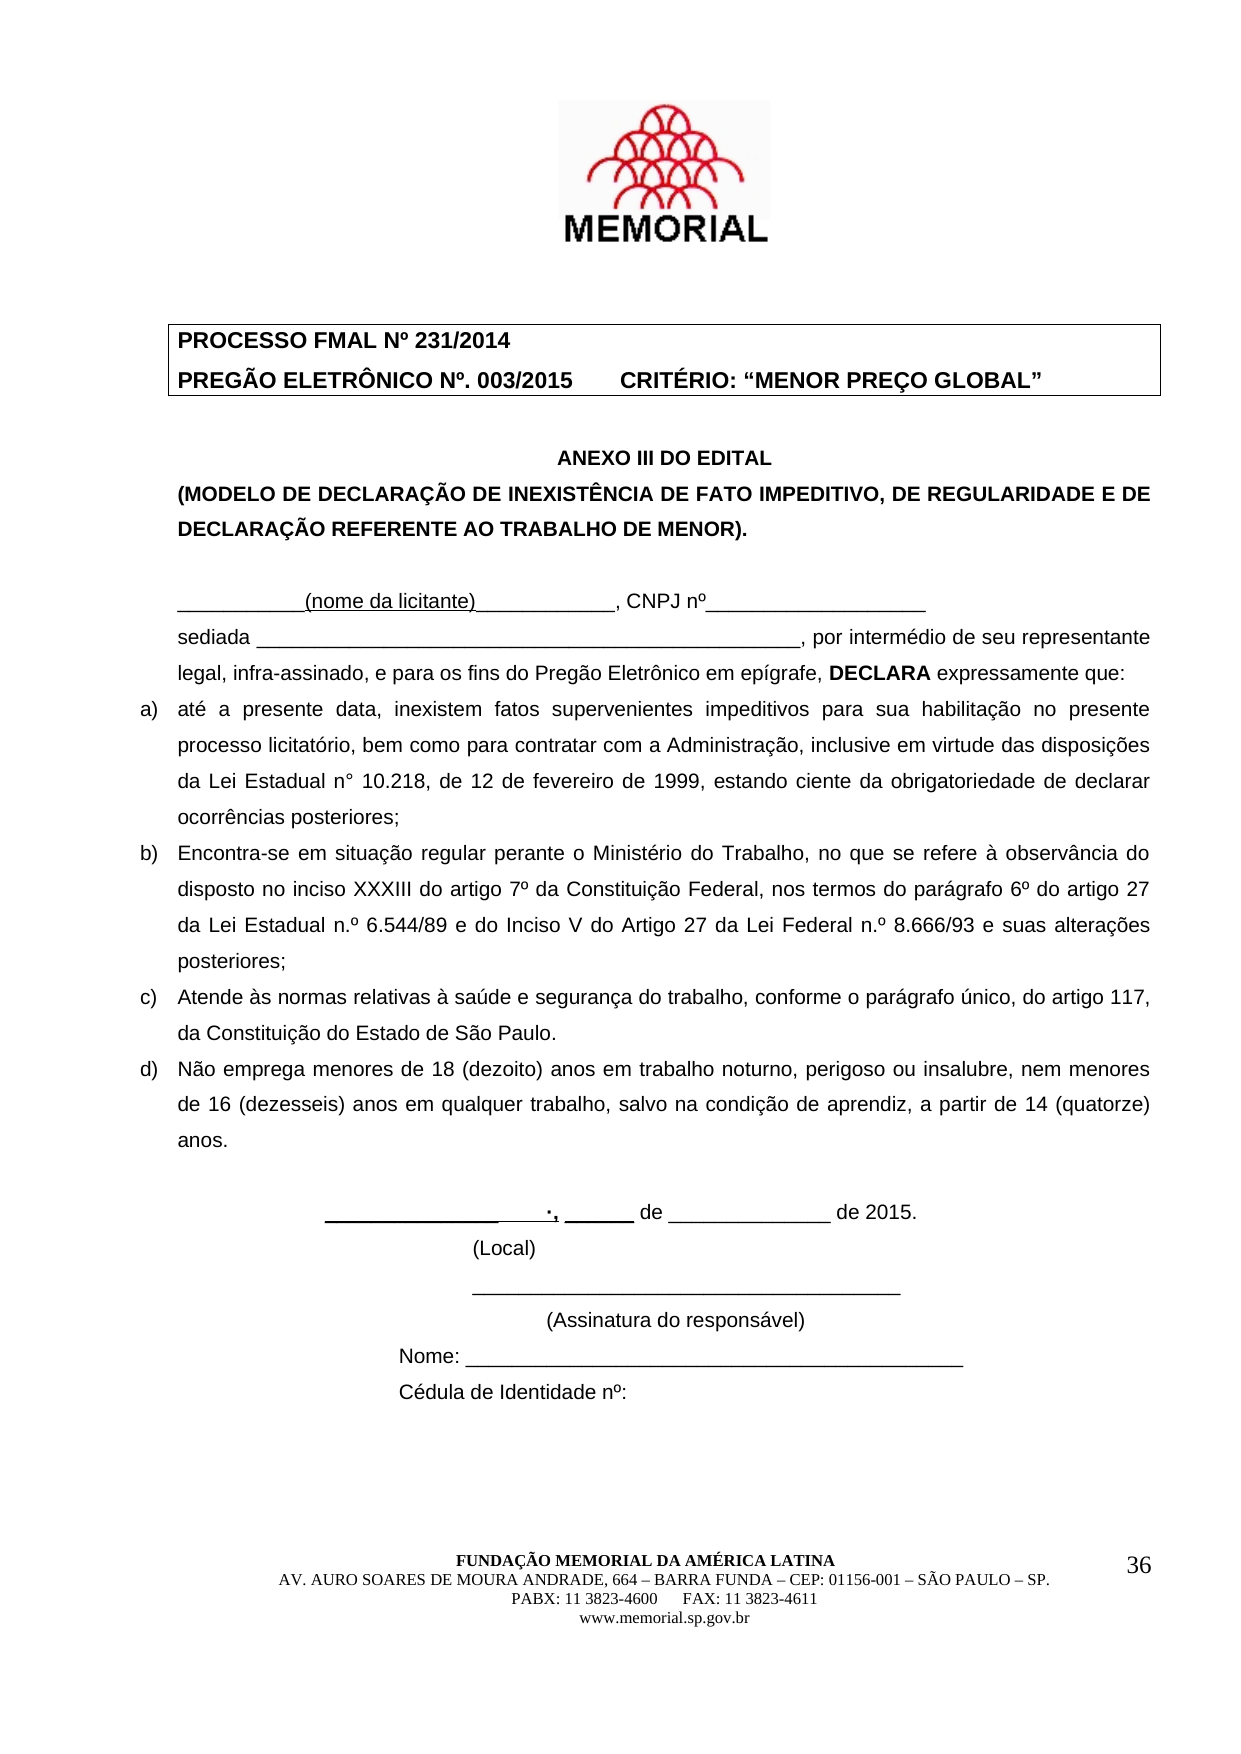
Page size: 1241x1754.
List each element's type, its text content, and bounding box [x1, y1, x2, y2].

text Nome: ___________________________________________ [177, 1344, 1152, 1368]
text sediada _______________________________________________, por intermédio de seu representante legal, infra-assinado, e para os fins do Pregão Eletrônico em epígrafe, DECLARA expressamente que: [177, 625, 1152, 685]
text _______________ ·, ______ de ______________ de 2015. [177, 1200, 1152, 1224]
picture [558, 100, 771, 256]
text ANEXO III DO EDITAL [177, 445, 1152, 469]
text (Local) [177, 1236, 1152, 1260]
text (Assinatura do responsável) [177, 1308, 1152, 1332]
text (MODELO DE DECLARAÇÃO DE INEXISTÊNCIA DE FATO IMPEDITIVO, DE REGULARIDADE E DE DECLARAÇÃO REFERENTE AO TRABALHO DE MENOR). [177, 481, 1152, 541]
text Cédula de Identidade nº: [177, 1380, 1152, 1404]
text PROCESSO FMAL Nº 231/2014 [169, 325, 1160, 354]
text ___________(nome da licitante)____________, CNPJ nº___________________ [177, 589, 1152, 613]
text PREGÃO ELETRÔNICO Nº. 003/2015 CRITÉRIO: “MENOR PREÇO GLOBAL” [169, 364, 1160, 395]
list até a presente data, inexistem fatos supervenientes impeditivos para sua habilitação no presente processo licitatório, bem como para contratar com a Administração, inclusive em virtude das disposições da Lei Estadual n° 10.218, de 12 de fevereiro de 1999, estando ciente da obrigatoriedade de declarar ocorrências posteriores; [140, 697, 1152, 829]
list Atende às normas relativas à saúde e segurança do trabalho, conforme o parágrafo único, do artigo 117, da Constituição do Estado de São Paulo. [140, 984, 1152, 1044]
list Não emprega menores de 18 (dezoito) anos em trabalho noturno, perigoso ou insalubre, nem menores de 16 (dezesseis) anos em qualquer trabalho, salvo na condição de aprendiz, a partir de 14 (quatorze) anos. [140, 1056, 1152, 1152]
list Encontra-se em situação regular perante o Ministério do Trabalho, no que se refere à observância do disposto no inciso XXXIII do artigo 7º da Constituição Federal, nos termos do parágrafo 6º do artigo 27 da Lei Estadual n.º 6.544/89 e do Inciso V do Artigo 27 da Lei Federal n.º 8.666/93 e suas alterações posteriores; [140, 841, 1152, 972]
text _____________________________________ [177, 1272, 1152, 1296]
